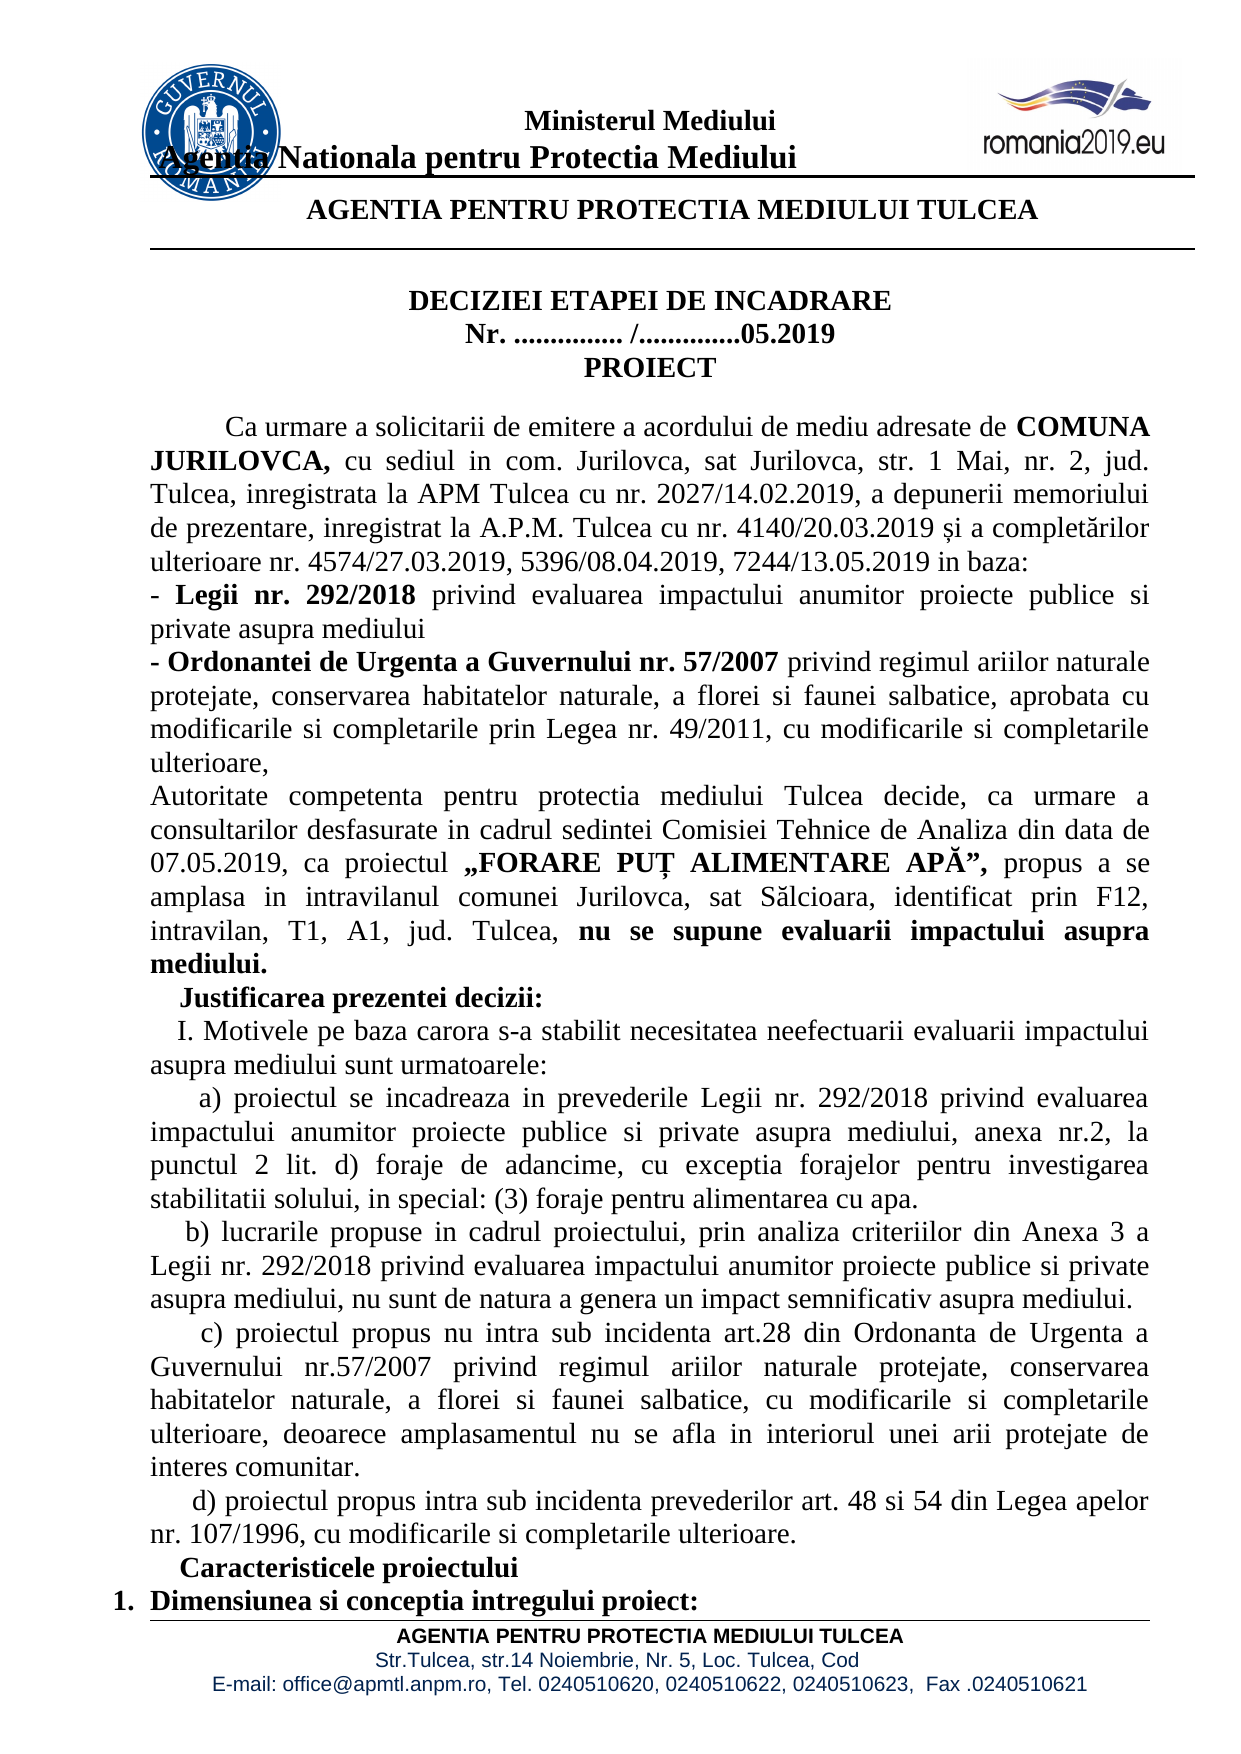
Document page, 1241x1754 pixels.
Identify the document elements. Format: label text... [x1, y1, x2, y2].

picture [966, 58, 1182, 174]
text I. Motivele pe baza carora s-a stabilit necesitatea neefectuarii evaluarii impactului asupra mediului sunt urmatoarele: [150, 1013, 1150, 1080]
text b) lucrarile propuse in cadrul proiectului, prin analiza criteriilor din Anexa 3 a Legii nr. 292/2018 privind evaluarea impactului anumitor proiecte publice si private asupra mediului, nu sunt de natura a genera un impact semnificativ asupra mediului. [150, 1214, 1150, 1315]
text a) proiectul se incadreaza in prevederile Legii nr. 292/2018 privind evaluarea impactului anumitor proiecte publice si private asupra mediului, anexa nr.2, la punctul 2 lit. d) foraje de adancime, cu exceptia forajelor pentru investigarea stabilitatii solului, in special: (3) foraje pentru alimentarea cu apa. [150, 1080, 1150, 1214]
text c) proiectul propus nu intra sub incidenta art.28 din Ordonanta de Urgenta a Guvernului nr.57/2007 privind regimul ariilor naturale protejate, conservarea habitatelor naturale, a florei si faunei salbatice, cu modificarile si completarile ulterioare, deoarece amplasamentul nu se afla in interiorul unei arii protejate de interes comunitar. [150, 1315, 1150, 1483]
text Ca urmare a solicitarii de emitere a acordului de mediu adresate de COMUNA JURILOVCA, cu sediul in com. Jurilovca, sat Jurilovca, str. 1 Mai, nr. 2, jud. Tulcea, inregistrata la APM Tulcea cu nr. 2027/14.02.2019, a depunerii memoriului de prezentare, inregistrat la A.P.M. Tulcea cu nr. 4140/20.03.2019 și a completărilor ulterioare nr. 4574/27.03.2019, 5396/08.04.2019, 7244/13.05.2019 in baza: [150, 409, 1150, 577]
text d) proiectul propus intra sub incidenta prevederilor art. 48 si 54 din Legea apelor nr. 107/1996, cu modificarile si completarile ulterioare. [150, 1483, 1150, 1550]
text PROIECT [150, 350, 1150, 384]
list Dimensiunea si conceptia intregului proiect: [112, 1583, 1150, 1617]
picture [140, 62, 282, 202]
picture [186, 169, 195, 174]
text DECIZIEI ETAPEI DE INCADRARE [150, 283, 1150, 317]
text Nr. ............... /..............05.2019 [150, 317, 1150, 350]
text Caracteristicele proiectului [150, 1550, 1150, 1583]
text Autoritate competenta pentru protectia mediului Tulcea decide, ca urmare a consultarilor desfasurate in cadrul sedintei Comisiei Tehnice de Analiza din data de 07.05.2019, ca proiectul „FORARE PUȚ ALIMENTARE APĂ”, propus a se amplasa in intravilanul comunei Jurilovca, sat Sălcioara, identificat prin F12, intravilan, T1, A1, jud. Tulcea, nu se supune evaluarii impactului asupra mediului. [150, 778, 1150, 980]
text - Ordonantei de Urgenta a Guvernului nr. 57/2007 privind regimul ariilor naturale protejate, conservarea habitatelor naturale, a florei si faunei salbatice, aprobata cu modificarile si completarile prin Legea nr. 49/2011, cu modificarile si completarile ulterioare, [150, 644, 1150, 778]
text Justificarea prezentei decizii: [150, 980, 1150, 1013]
text - Legii nr. 292/2018 privind evaluarea impactului anumitor proiecte publice si private asupra mediului [150, 577, 1150, 644]
